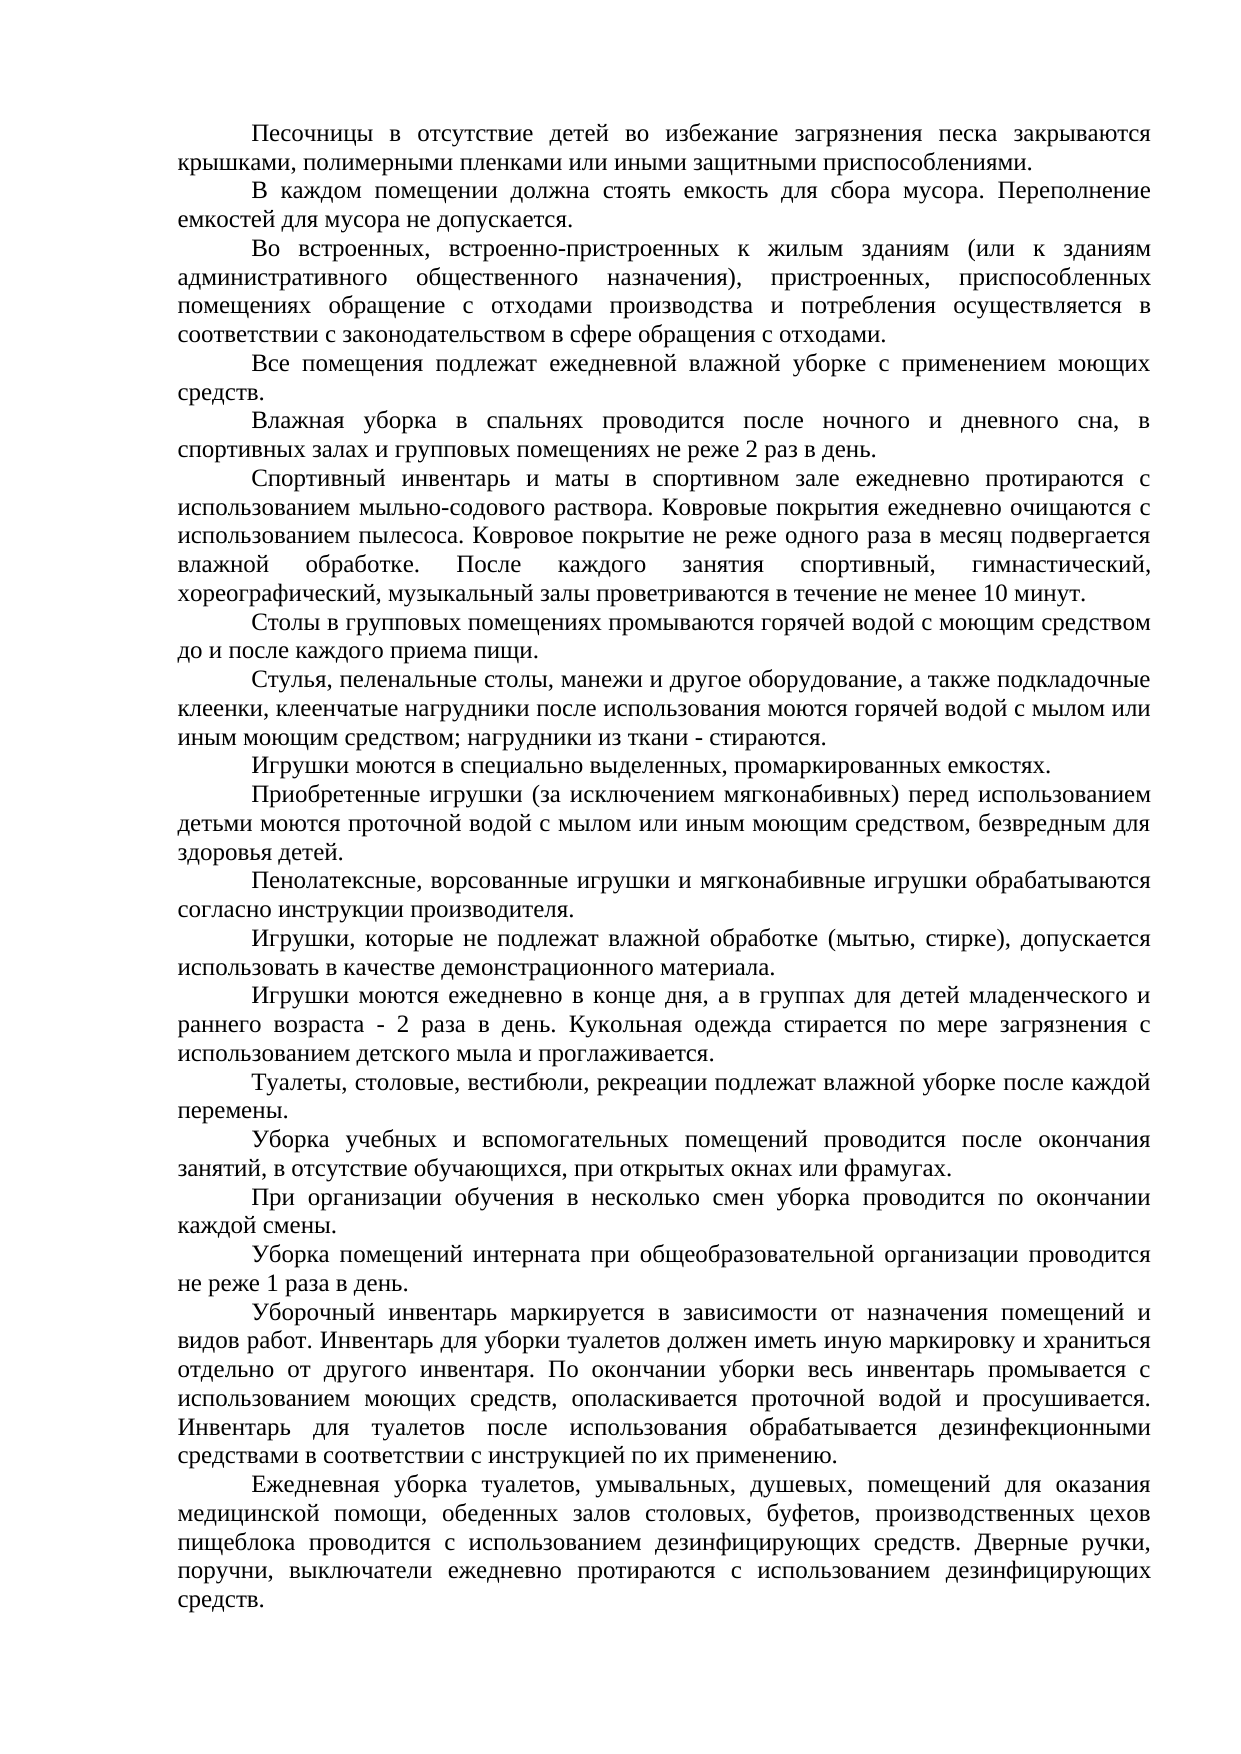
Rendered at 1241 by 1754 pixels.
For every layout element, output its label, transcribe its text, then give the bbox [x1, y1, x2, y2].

text Пенолатексные, ворсованные игрушки и мягконабивные игрушки обрабатываются согласно инструкции производителя. [177, 866, 1152, 923]
text В каждом помещении должна стоять емкость для сбора мусора. Переполнение емкостей для мусора не допускается. [177, 176, 1152, 233]
text Песочницы в отсутствие детей во избежание загрязнения песка закрываются крышками, полимерными пленками или иными защитными приспособлениями. [177, 118, 1152, 176]
text Влажная уборка в спальнях проводится после ночного и дневного сна, в спортивных залах и групповых помещениях не реже 2 раз в день. [177, 406, 1152, 463]
text Столы в групповых помещениях промываются горячей водой с моющим средством до и после каждого приема пищи. [177, 607, 1152, 664]
text Игрушки, которые не подлежат влажной обработке (мытью, стирке), допускается использовать в качестве демонстрационного материала. [177, 923, 1152, 981]
text Ежедневная уборка туалетов, умывальных, душевых, помещений для оказания медицинской помощи, обеденных залов столовых, буфетов, производственных цехов пищеблока проводится с использованием дезинфицирующих средств. Дверные ручки, поручни, выключатели ежедневно протираются с использованием дезинфицирующих средств. [177, 1469, 1152, 1613]
text При организации обучения в несколько смен уборка проводится по окончании каждой смены. [177, 1182, 1152, 1239]
text Уборка помещений интерната при общеобразовательной организации проводится не реже 1 раза в день. [177, 1239, 1152, 1297]
text Туалеты, столовые, вестибюли, рекреации подлежат влажной уборке после каждой перемены. [177, 1067, 1152, 1124]
text Уборочный инвентарь маркируется в зависимости от назначения помещений и видов работ. Инвентарь для уборки туалетов должен иметь иную маркировку и храниться отдельно от другого инвентаря. По окончании уборки весь инвентарь промывается с использованием моющих средств, ополаскивается проточной водой и просушивается. Инвентарь для туалетов после использования обрабатывается дезинфекционными средствами в соответствии с инструкцией по их применению. [177, 1297, 1152, 1469]
text Игрушки моются в специально выделенных, промаркированных емкостях. [177, 751, 1152, 779]
text Стулья, пеленальные столы, манежи и другое оборудование, а также подкладочные клеенки, клеенчатые нагрудники после использования моются горячей водой с мылом или иным моющим средством; нагрудники из ткани - стираются. [177, 664, 1152, 751]
text Уборка учебных и вспомогательных помещений проводится после окончания занятий, в отсутствие обучающихся, при открытых окнах или фрамугах. [177, 1124, 1152, 1182]
text Спортивный инвентарь и маты в спортивном зале ежедневно протираются с использованием мыльно-содового раствора. Ковровые покрытия ежедневно очищаются с использованием пылесоса. Ковровое покрытие не реже одного раза в месяц подвергается влажной обработке. После каждого занятия спортивный, гимнастический, хореографический, музыкальный залы проветриваются в течение не менее 10 минут. [177, 463, 1152, 607]
text Игрушки моются ежедневно в конце дня, а в группах для детей младенческого и раннего возраста - 2 раза в день. Кукольная одежда стирается по мере загрязнения с использованием детского мыла и проглаживается. [177, 981, 1152, 1067]
text Во встроенных, встроенно-пристроенных к жилым зданиям (или к зданиям административного общественного назначения), пристроенных, приспособленных помещениях обращение с отходами производства и потребления осуществляется в соответствии с законодательством в сфере обращения с отходами. [177, 233, 1152, 348]
text Все помещения подлежат ежедневной влажной уборке с применением моющих средств. [177, 348, 1152, 406]
text Приобретенные игрушки (за исключением мягконабивных) перед использованием детьми моются проточной водой с мылом или иным моющим средством, безвредным для здоровья детей. [177, 779, 1152, 866]
